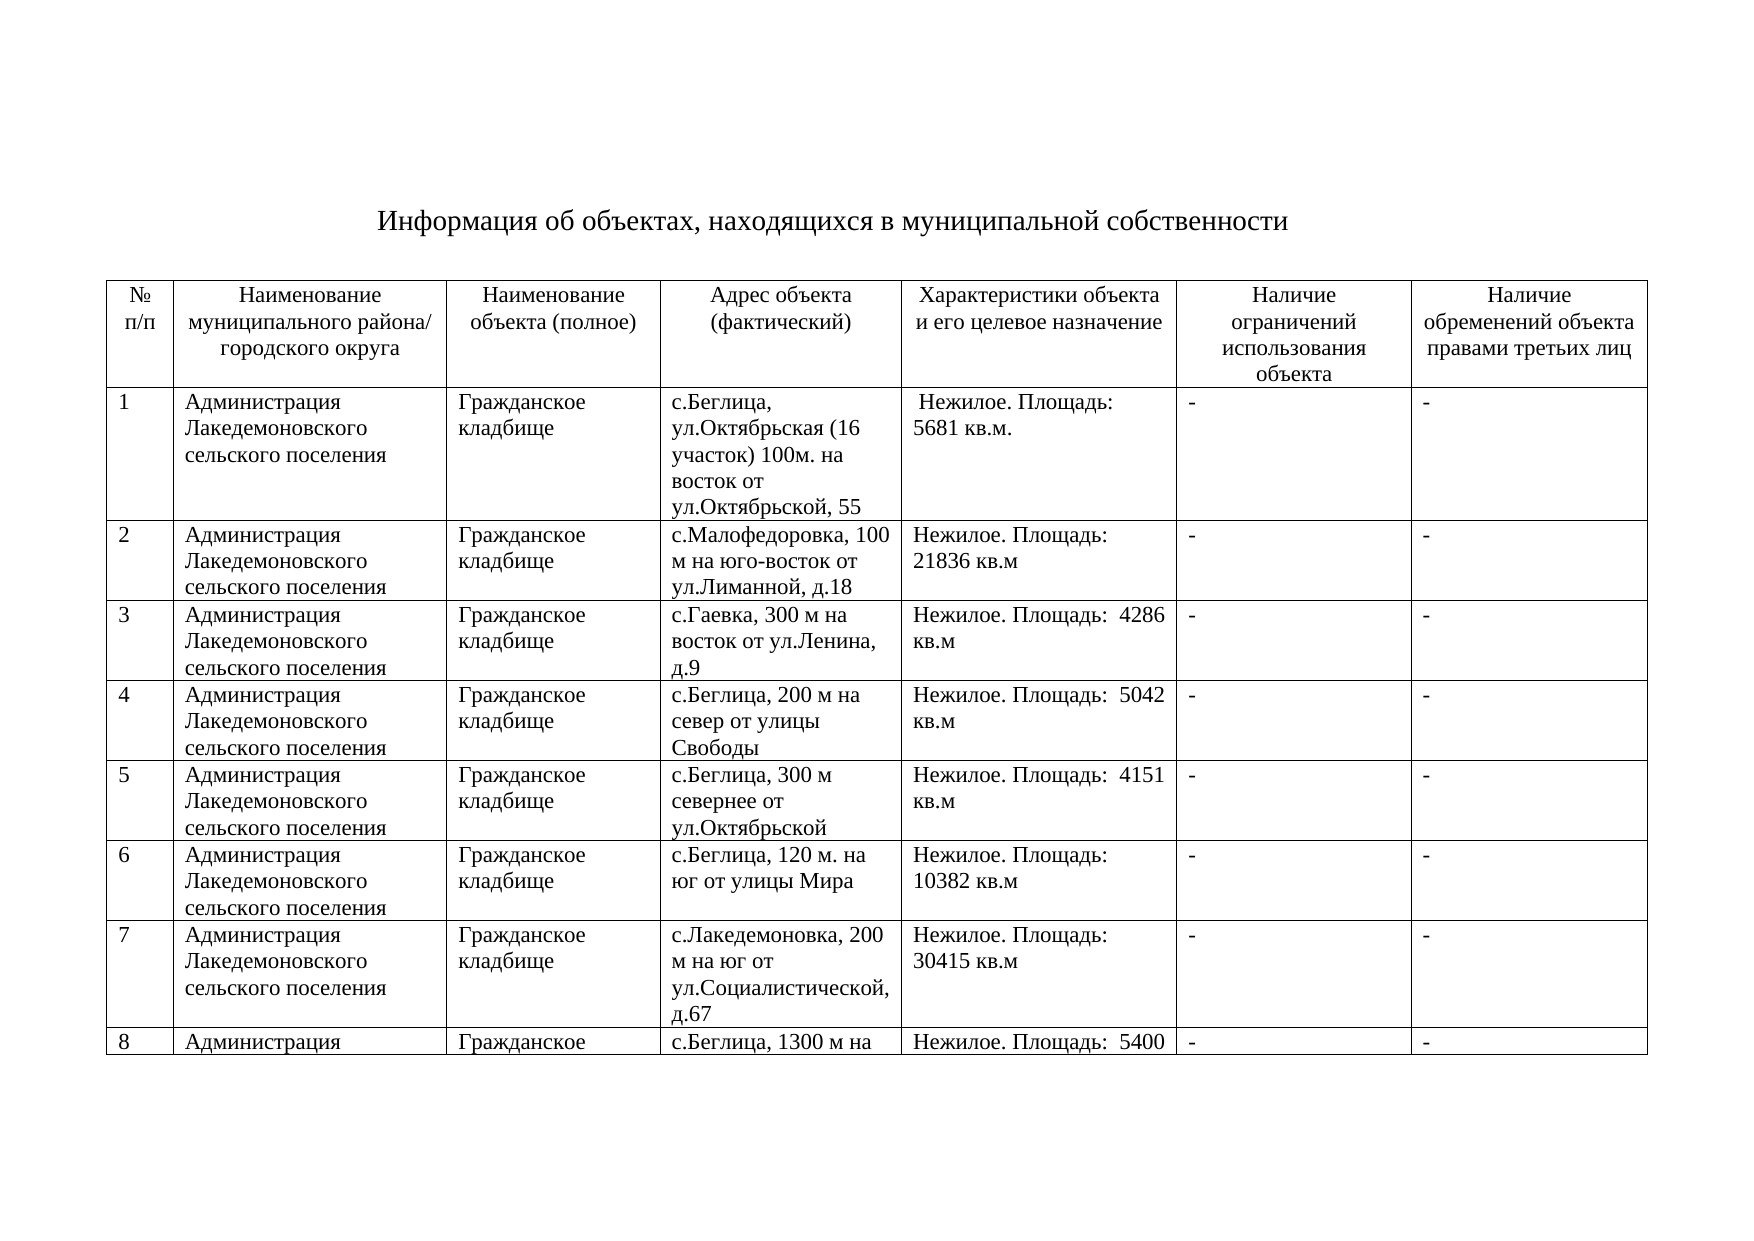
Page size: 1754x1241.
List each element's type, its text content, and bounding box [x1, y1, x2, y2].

table_header Адрес объекта (фактический) [661, 281, 901, 387]
table_cell - [1412, 388, 1647, 520]
table_cell - [1177, 388, 1411, 520]
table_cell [661, 1028, 901, 1054]
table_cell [174, 921, 446, 1027]
table_header Наличие обременений объекта правами третьих лиц [1412, 281, 1647, 387]
table_cell с.Беглица, ул.Октябрьская (16 участок) 100м. на восток от ул.Октябрьской, 55 [661, 388, 901, 520]
table_cell Нежилое. Площадь: 5042 кв.м [902, 681, 1176, 760]
table_cell 2 [107, 521, 173, 600]
table_cell - [1177, 761, 1411, 840]
table_cell - [1177, 921, 1411, 1027]
table_cell Гражданское кладбище [447, 388, 660, 520]
table_cell - [1412, 681, 1647, 760]
table_cell с.Беглица, 300 м севернее от ул.Октябрьской [661, 761, 901, 840]
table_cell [902, 1028, 1176, 1054]
table_header Наименование объекта (полное) [447, 281, 660, 387]
table_header Наличие ограничений использования объекта [1177, 281, 1411, 387]
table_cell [174, 1028, 446, 1054]
table_cell Администрация Лакедемоновского сельского поселения [174, 521, 446, 600]
text Информация об объектах, находящихся в муниципальной собственности [118, 203, 1636, 237]
table_cell 4 [107, 681, 173, 760]
table_cell - [1177, 681, 1411, 760]
table_cell Гражданское кладбище [447, 601, 660, 680]
table_cell Нежилое. Площадь: 21836 кв.м [902, 521, 1176, 600]
table_cell Нежилое. Площадь: 10382 кв.м [902, 841, 1176, 920]
table_cell Нежилое. Площадь: 5681 кв.м. [902, 388, 1176, 520]
table_cell - [1177, 601, 1411, 680]
table_cell - [1177, 841, 1411, 920]
table_cell - [1412, 1028, 1647, 1054]
table_cell - [1177, 521, 1411, 600]
table_cell 8 [107, 1028, 173, 1054]
table_cell - [1177, 1028, 1411, 1054]
table_cell 7 [107, 921, 173, 1027]
table_cell 5 [107, 761, 173, 840]
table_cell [447, 1028, 660, 1054]
table_cell Гражданское кладбище [447, 761, 660, 840]
table_cell Гражданское кладбище [447, 841, 660, 920]
table_cell с.Беглица, 120 м. на юг от улицы Мира [661, 841, 901, 920]
table_cell - [1412, 841, 1647, 920]
table_cell 3 [107, 601, 173, 680]
table_cell 1 [107, 388, 173, 520]
table_cell - [1412, 761, 1647, 840]
table_cell Администрация Лакедемоновского сельского поселения [174, 761, 446, 840]
table_cell Гражданское кладбище [447, 681, 660, 760]
table_cell Администрация Лакедемоновского сельского поселения [174, 601, 446, 680]
table_cell Нежилое. Площадь: 4286 кв.м [902, 601, 1176, 680]
table_cell Нежилое. Площадь: 30415 кв.м [902, 921, 1176, 1027]
table_cell с.Беглица, 200 м на север от улицы Свободы [661, 681, 901, 760]
table_header № п/п [107, 281, 173, 387]
table_cell - [1412, 921, 1647, 1027]
table_cell Нежилое. Площадь: 4151 кв.м [902, 761, 1176, 840]
table_header Наименование муниципального района/ городского округа [174, 281, 446, 387]
table_cell - [1412, 521, 1647, 600]
table_cell с.Лакедемоновка, 200 м на юг от ул.Социалистической, д.67 [661, 921, 901, 1027]
table_cell - [1412, 601, 1647, 680]
table_cell Администрация Лакедемоновского сельского поселения [174, 681, 446, 760]
table_cell Администрация Лакедемоновского сельского поселения [174, 388, 446, 520]
table_cell с.Гаевка, 300 м на восток от ул.Ленина, д.9 [661, 601, 901, 680]
table_cell 6 [107, 841, 173, 920]
table_cell Администрация Лакедемоновского сельского поселения [174, 841, 446, 920]
table_cell Гражданское кладбище [447, 521, 660, 600]
table_cell с.Малофедоровка, 100 м на юго-восток от ул.Лиманной, д.18 [661, 521, 901, 600]
table_header Характеристики объекта и его целевое назначение [902, 281, 1176, 387]
table_cell Гражданское кладбище [447, 921, 660, 1027]
